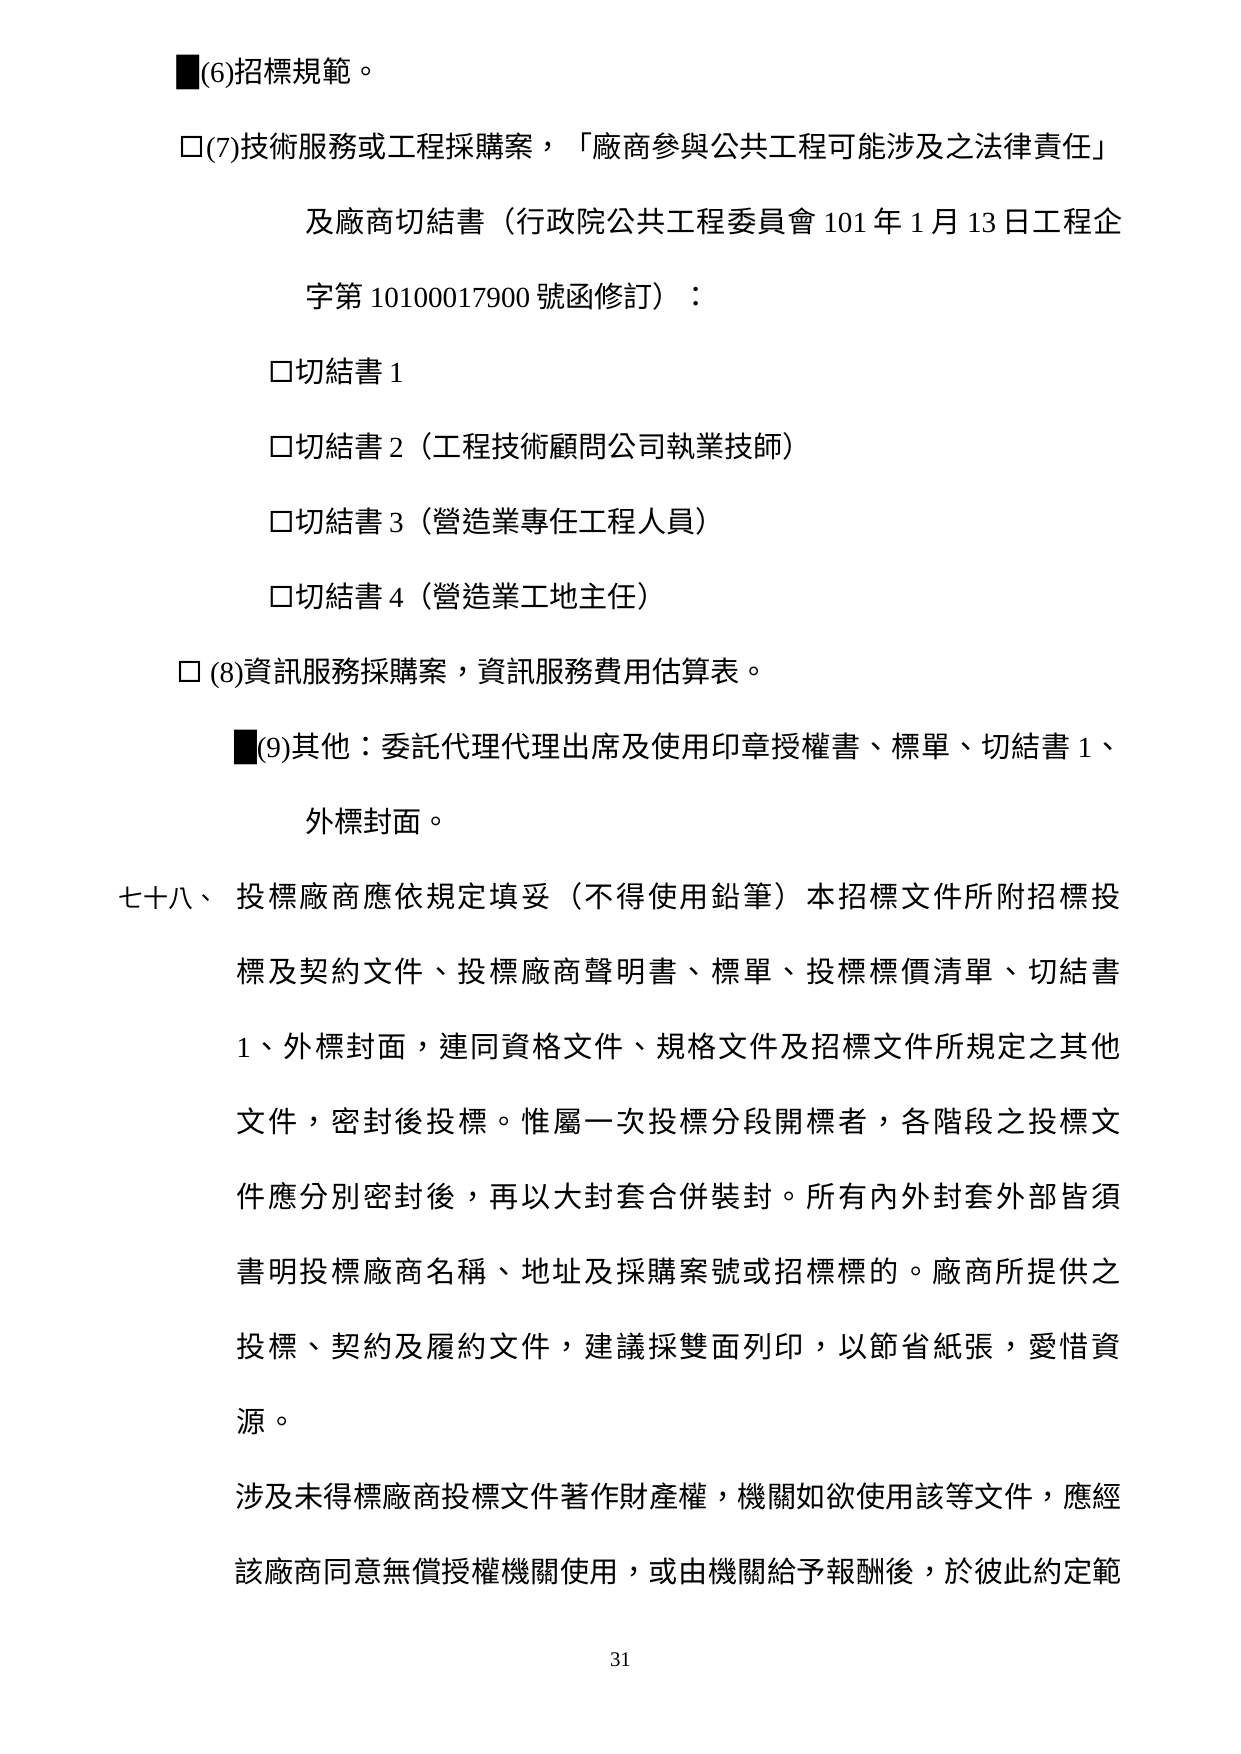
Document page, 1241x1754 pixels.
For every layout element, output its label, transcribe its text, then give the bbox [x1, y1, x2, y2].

text (8)資訊服務採購案，資訊服務費用估算表。 [118, 632, 1122, 707]
list 投標廠商應依規定填妥（不得使用鉛筆）本招標文件所附招標投標及契約文件、投標廠商聲明書、標單、投標標價清單、切結書1、外標封面，連同資格文件、規格文件及招標文件所規定之其他文件，密封後投標。惟屬一次投標分段開標者，各階段之投標文件應分別密封後，再以大封套合併裝封。所有內外封套外部皆須書明投標廠商名稱、地址及採購案號或招標標的。廠商所提供之投標、契約及履約文件，建議採雙面列印，以節省紙張，愛惜資源。 [118, 857, 1122, 1457]
text 切結書2（工程技術顧問公司執業技師） [268, 407, 1122, 482]
text 切結書4（營造業工地主任） [268, 557, 1122, 632]
text █(9)其他：委託代理代理出席及使用印章授權書、標單、切結書1、外標封面。 [234, 707, 1122, 857]
text 切結書1 [268, 332, 1122, 407]
text █(6)招標規範。 [118, 32, 1122, 107]
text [234, 1457, 1122, 1607]
text 切結書3（營造業專任工程人員） [268, 482, 1122, 557]
text (7)技術服務或工程採購案，「廠商參與公共工程可能涉及之法律責任」及廠商切結書（行政院公共工程委員會101年1月13日工程企字第10100017900號函修訂）： [118, 107, 1122, 332]
